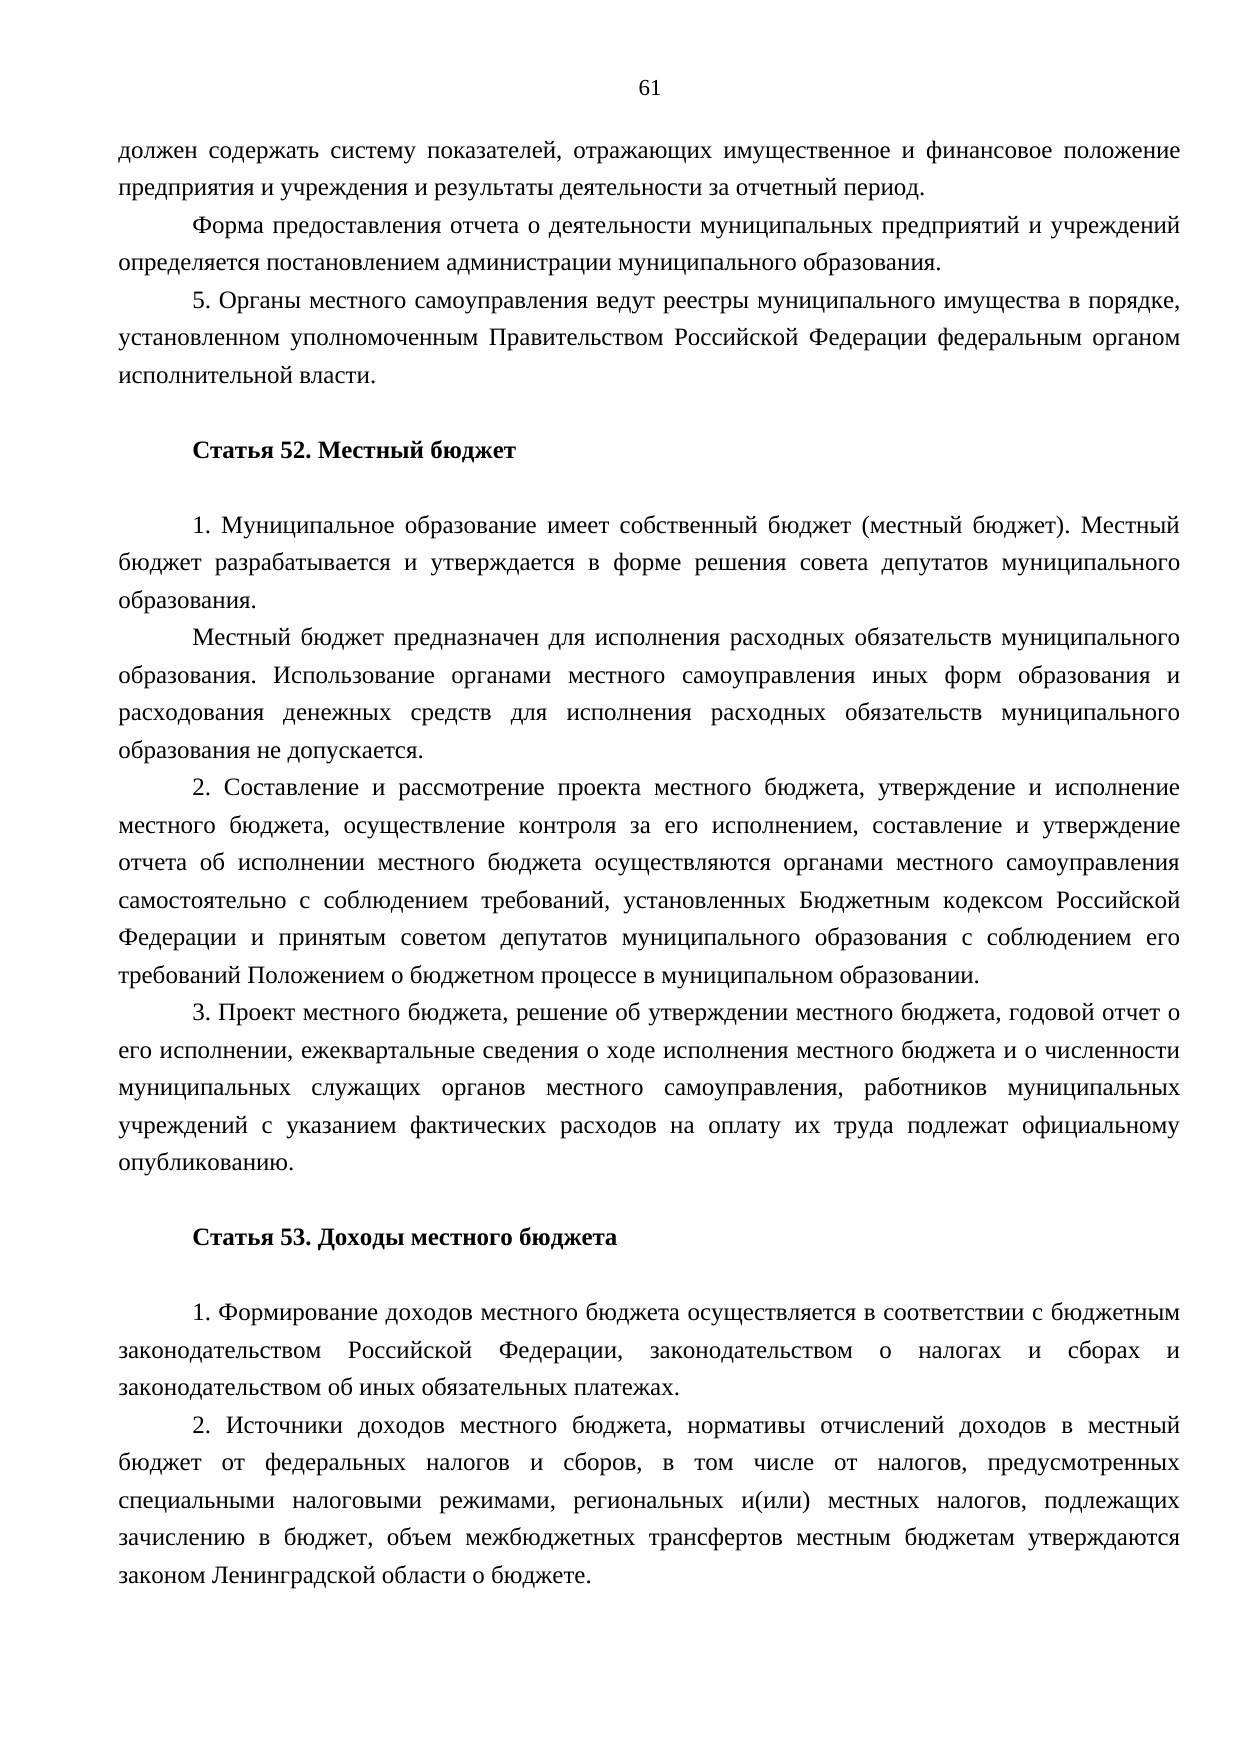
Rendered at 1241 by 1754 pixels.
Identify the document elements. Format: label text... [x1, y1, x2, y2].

text 2. Источники доходов местного бюджета, нормативы отчислений доходов в местный бюджет от федеральных налогов и сборов, в том числе от налогов, предусмотренных специальными налоговыми режимами, региональных и(или) местных налогов, подлежащих зачислению в бюджет, объем межбюджетных трансфертов местным бюджетам утверждаются законом Ленинградской области о бюджете. [118, 1403, 1181, 1591]
text 2. Составление и рассмотрение проекта местного бюджета, утверждение и исполнение местного бюджета, осуществление контроля за его исполнением, составление и утверждение отчета об исполнении местного бюджета осуществляются органами местного самоуправления самостоятельно с соблюдением требований, установленных Бюджетным кодексом Российской Федерации и принятым советом депутатов муниципального образования с соблюдением его требований Положением о бюджетном процессе в муниципальном образовании. [118, 766, 1181, 991]
text 3. Проект местного бюджета, решение об утверждении местного бюджета, годовой отчет о его исполнении, ежеквартальные сведения о ходе исполнения местного бюджета и о численности муниципальных служащих органов местного самоуправления, работников муниципальных учреждений с указанием фактических расходов на оплату их труда подлежат официальному опубликованию. [118, 991, 1181, 1178]
text 1. Формирование доходов местного бюджета осуществляется в соответствии с бюджетным законодательством Российской Федерации, законодательством о налогах и сборах и законодательством об иных обязательных платежах. [118, 1291, 1181, 1403]
text Статья 52. Местный бюджет [118, 428, 1181, 466]
text 1. Муниципальное образование имеет собственный бюджет (местный бюджет). Местный бюджет разрабатывается и утверждается в форме решения совета депутатов муниципального образования. [118, 503, 1181, 616]
text Статья 53. Доходы местного бюджета [118, 1216, 1181, 1253]
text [118, 128, 1181, 203]
text Местный бюджет предназначен для исполнения расходных обязательств муниципального образования. Использование органами местного самоуправления иных форм образования и расходования денежных средств для исполнения расходных обязательств муниципального образования не допускается. [118, 616, 1181, 766]
text 5. Органы местного самоуправления ведут реестры муниципального имущества в порядке, установленном уполномоченным Правительством Российской Федерации федеральным органом исполнительной власти. [118, 278, 1181, 391]
text Форма предоставления отчета о деятельности муниципальных предприятий и учреждений определяется постановлением администрации муниципального образования. [118, 203, 1181, 278]
